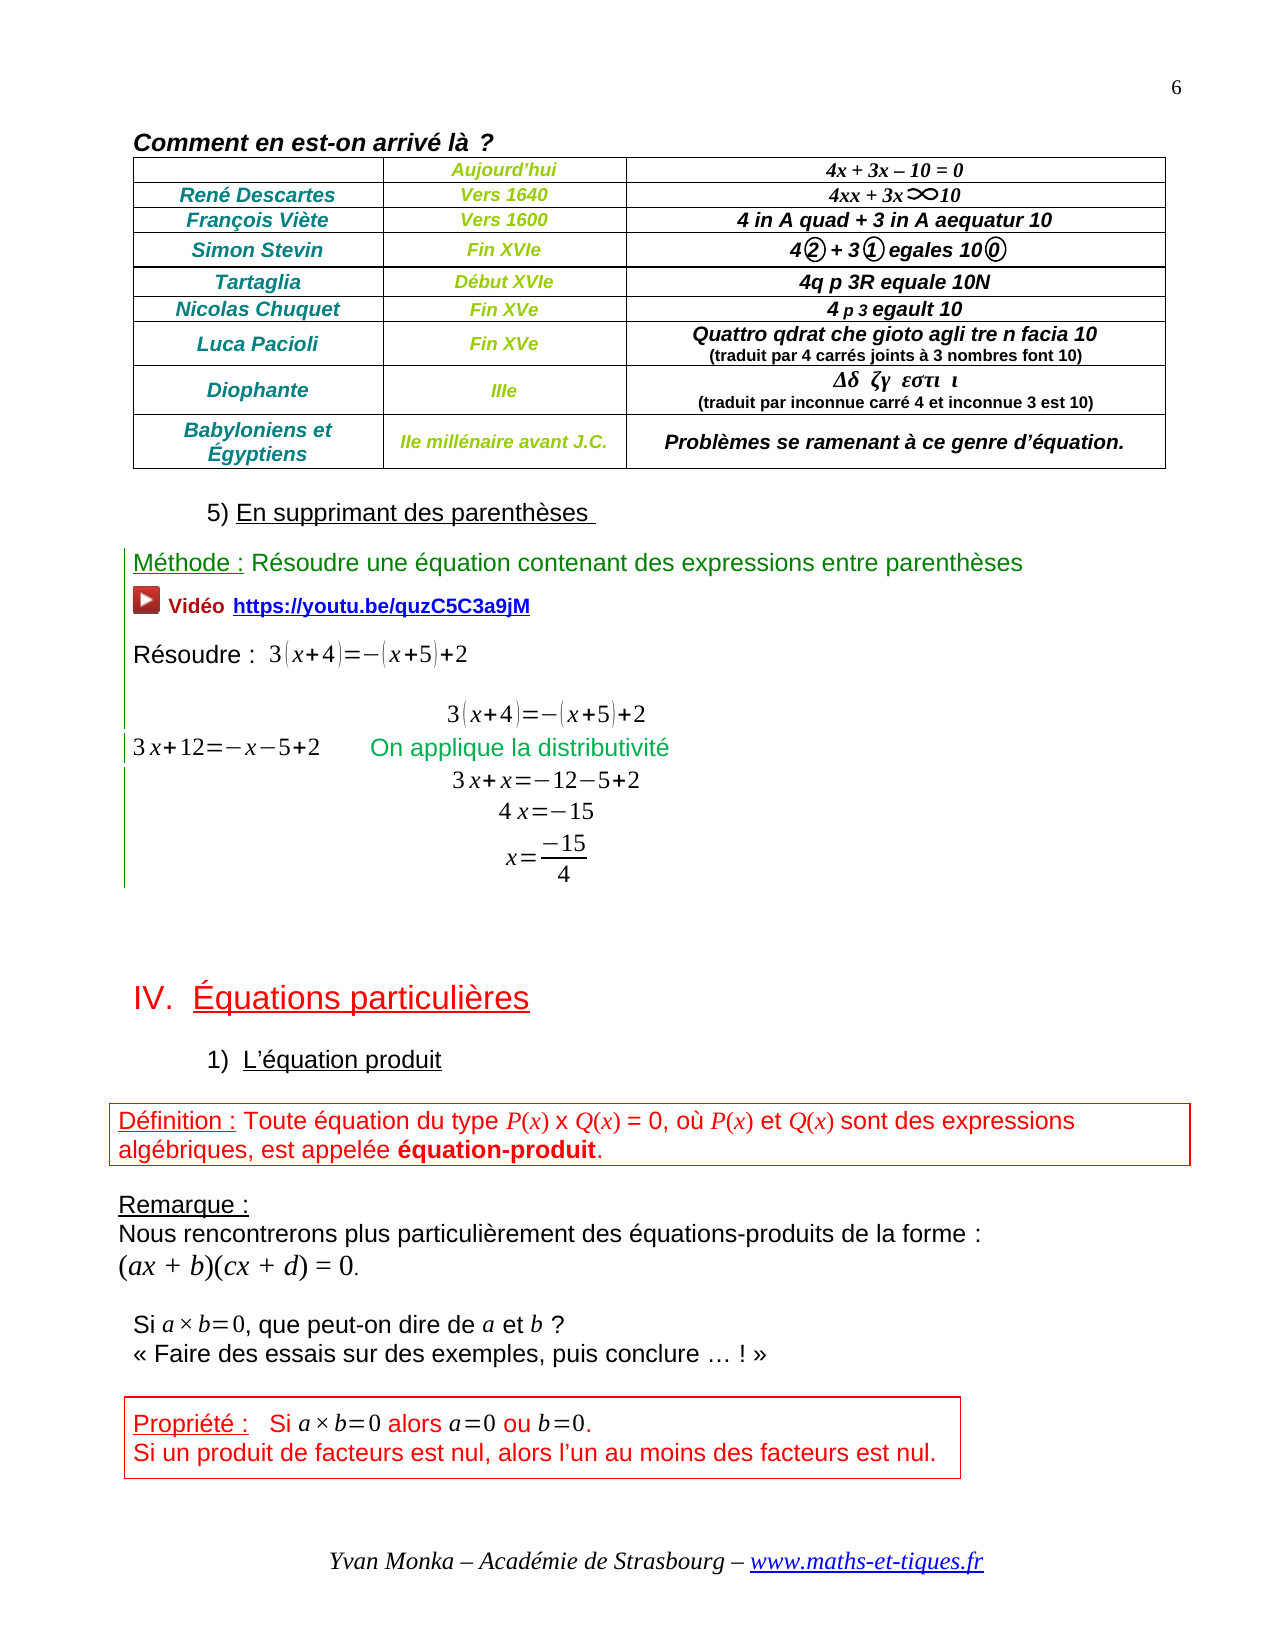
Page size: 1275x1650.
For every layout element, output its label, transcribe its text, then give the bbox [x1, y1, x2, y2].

text Définition : Toute équation du type P(x) x Q(x) = 0, où P(x) et Q(x) sont des expressions algébriques, est appelée équation-produit. [110, 1104, 1189, 1165]
table_cell Babyloniens et Égyptiens [134, 415, 383, 468]
table_cell Nicolas Chuquet [134, 297, 383, 321]
table_header 4x + 3x – 10 = 0 [627, 158, 1165, 182]
text On applique la distributivité [125, 733, 1137, 763]
text 5) En supprimant des parenthèses [133, 498, 1181, 527]
text Vidéo https://youtu.be/quzC5C3a9jM [125, 587, 960, 620]
text Remarque : [118, 1190, 1181, 1219]
table_cell 4 in A quad + 3 in A aequatur 10 [627, 208, 1165, 232]
table_cell Vers 1640 [384, 183, 626, 207]
table_cell Diophante [134, 366, 383, 414]
table_cell 4 p 3 egault 10 [627, 297, 1165, 321]
table_cell Luca Pacioli [134, 322, 383, 365]
text IV. Équations particulières [133, 978, 1181, 1016]
table_cell 4xx + 3x 10 [627, 183, 1165, 207]
table_cell IIe millénaire avant J.C. [384, 415, 626, 468]
text « Faire des essais sur des exemples, puis conclure … ! » [133, 1339, 1181, 1368]
text Si , que peut-on dire de et ? [133, 1310, 1181, 1339]
table_cell Problèmes se ramenant à ce genre d’équation. [627, 415, 1165, 468]
text Résoudre : [125, 639, 960, 670]
table_header Aujourd’hui [384, 158, 626, 182]
text Nous rencontrerons plus particulièrement des équations-produits de la forme : [118, 1219, 1181, 1248]
text 1) L’équation produit [133, 1045, 1181, 1074]
text Propriété : Si alors ou . [125, 1406, 960, 1435]
table_cell Simon Stevin [134, 233, 383, 266]
table_cell Vers 1600 [384, 208, 626, 232]
table_cell Fin XVIe [384, 233, 626, 266]
table_cell Δδ ζγ εστι ι (traduit par inconnue carré 4 et inconnue 3 est 10) [627, 366, 1165, 414]
table_cell Fin XVe [384, 297, 626, 321]
table_cell Fin XVe [384, 322, 626, 365]
table_cell 4q p 3R equale 10N [627, 268, 1165, 296]
text (ax + b)(cx + d) = 0. [118, 1248, 1181, 1281]
table_header [134, 158, 383, 182]
text Si un produit de facteurs est nul, alors l’un au moins des facteurs est nul. [125, 1435, 960, 1467]
table_cell Tartaglia [134, 268, 383, 296]
text Comment en est-on arrivé là ? [133, 128, 1181, 157]
table_cell Début XVIe [384, 268, 626, 296]
text Méthode : Résoudre une équation contenant des expressions entre parenthèses [125, 548, 1078, 577]
table_cell Quattro qdrat che gioto agli tre n facia 10 (traduit par 4 carrés joints à 3 nombres font 10) [627, 322, 1165, 365]
table_cell René Descartes [134, 183, 383, 207]
table_cell 4 2 + 3 1 egales 10 0 [627, 233, 1165, 266]
table_cell François Viète [134, 208, 383, 232]
table_cell IIIe [384, 366, 626, 414]
picture [132, 586, 160, 614]
